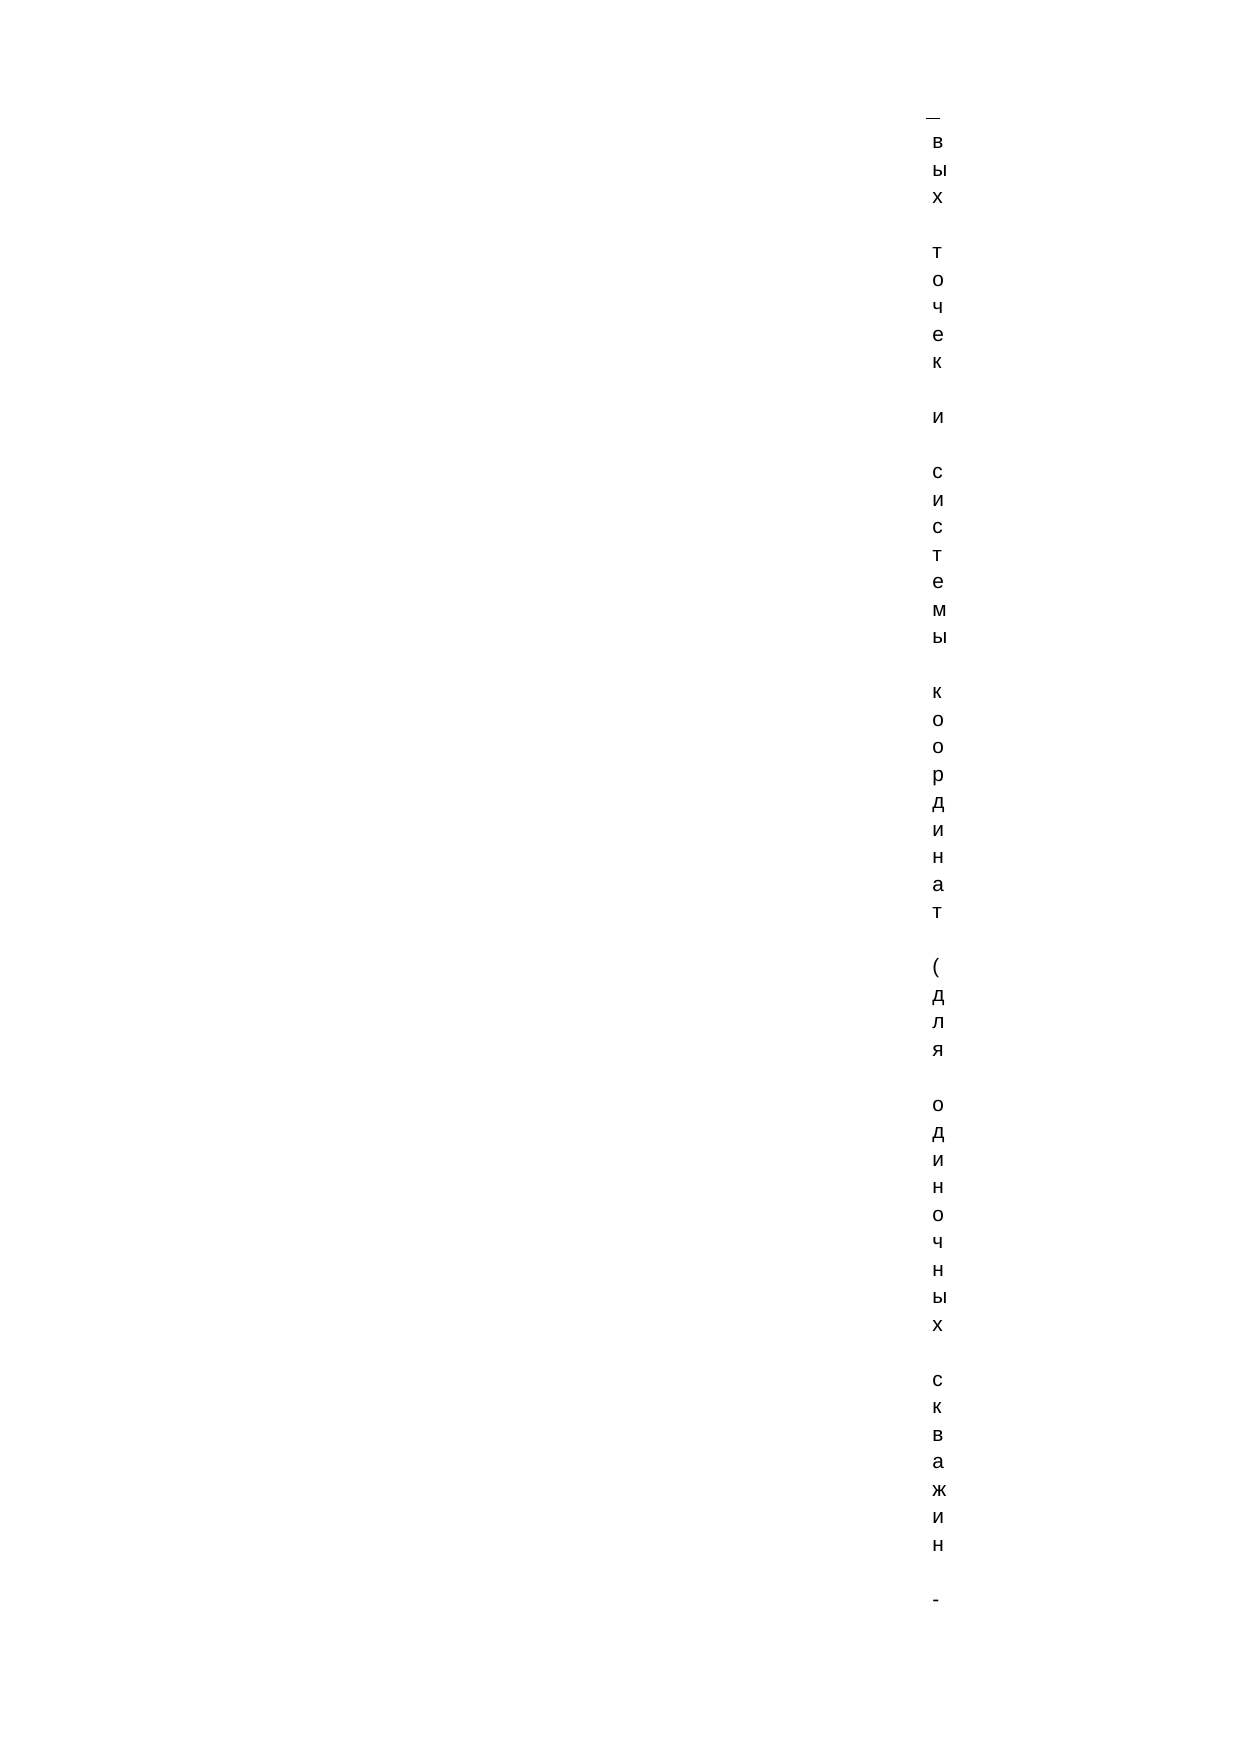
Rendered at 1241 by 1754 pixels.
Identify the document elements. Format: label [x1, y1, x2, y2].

table_cell [926, 119, 939, 1621]
